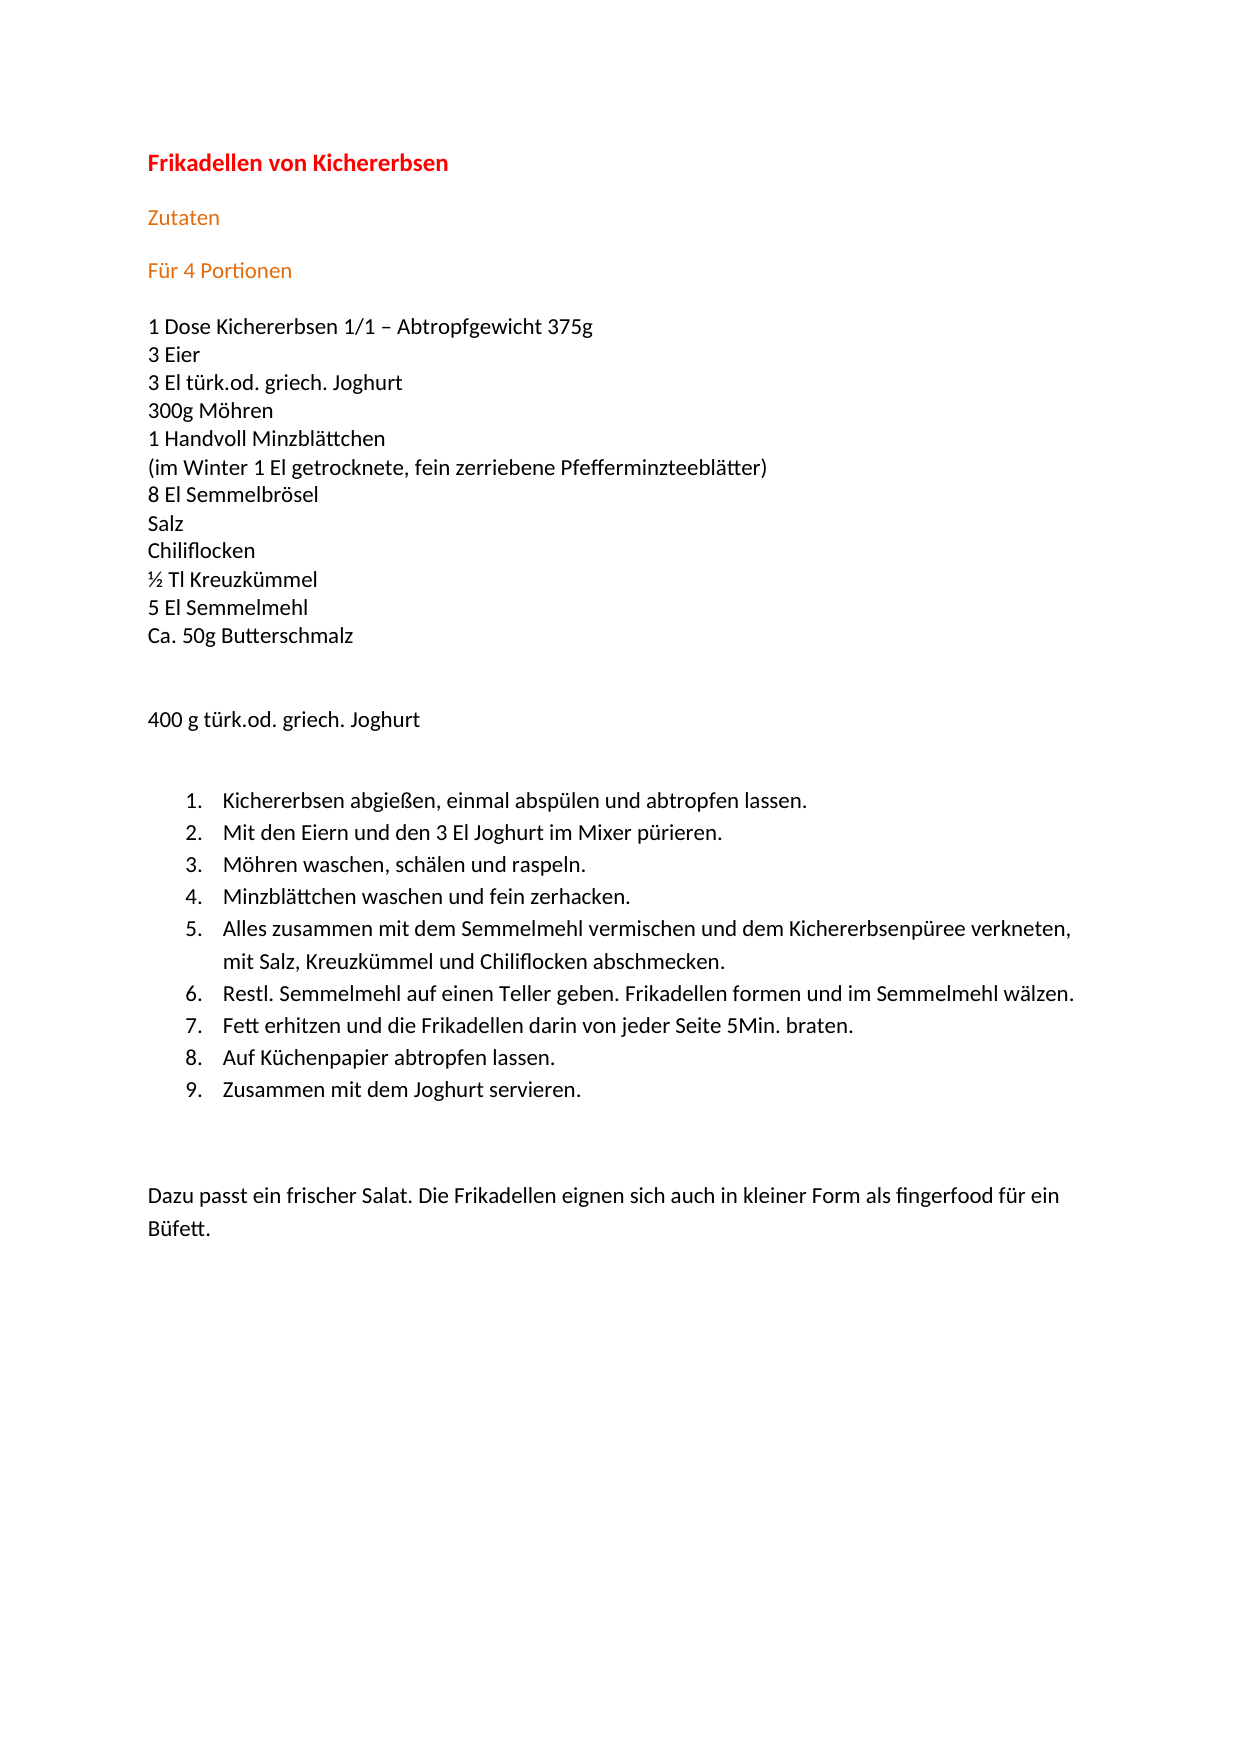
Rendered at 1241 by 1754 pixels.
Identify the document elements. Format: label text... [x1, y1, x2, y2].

text 8 El Semmelbrösel [148, 481, 1093, 509]
list Mit den Eiern und den 3 El Joghurt im Mixer pürieren. [185, 818, 1093, 846]
list Möhren waschen, schälen und raspeln. [185, 850, 1093, 878]
text Frikadellen von Kichererbsen [148, 148, 1093, 178]
list Fett erhitzen und die Frikadellen darin von jeder Seite 5Min. braten. [185, 1011, 1093, 1039]
text Dazu passt ein frischer Salat. Die Frikadellen eignen sich auch in kleiner Form als fingerfood für ein Büfett. [148, 1182, 1093, 1242]
list Kichererbsen abgießen, einmal abspülen und abtropfen lassen. [185, 786, 1093, 814]
text 3 Eier [148, 341, 1093, 368]
text 1 Handvoll Minzblättchen [148, 424, 1093, 453]
text (im Winter 1 El getrocknete, fein zerriebene Pfefferminzteeblätter) [148, 453, 1093, 481]
text 300g Möhren [148, 397, 1093, 424]
list Zusammen mit dem Joghurt servieren. [185, 1076, 1093, 1103]
text 3 El türk.od. griech. Joghurt [148, 368, 1093, 397]
text Salz [148, 509, 1093, 537]
text Ca. 50g Butterschmalz [148, 621, 1093, 649]
text Chiliflocken [148, 537, 1093, 565]
text 1 Dose Kichererbsen 1/1 – Abtropfgewicht 375g [148, 312, 1093, 341]
text 400 g türk.od. griech. Joghurt [148, 705, 1093, 733]
text Für 4 Portionen [148, 256, 1093, 284]
list Auf Küchenpapier abtropfen lassen. [185, 1043, 1093, 1071]
list Alles zusammen mit dem Semmelmehl vermischen und dem Kichererbsenpüree verkneten, mit Salz, Kreuzkümmel und Chiliflocken abschmecken. [185, 914, 1093, 975]
text Zutaten [148, 203, 1093, 231]
list Minzblättchen waschen und fein zerhacken. [185, 882, 1093, 910]
text ½ Tl Kreuzkümmel [148, 565, 1093, 593]
text 5 El Semmelmehl [148, 593, 1093, 621]
list Restl. Semmelmehl auf einen Teller geben. Frikadellen formen und im Semmelmehl wälzen. [185, 979, 1093, 1007]
